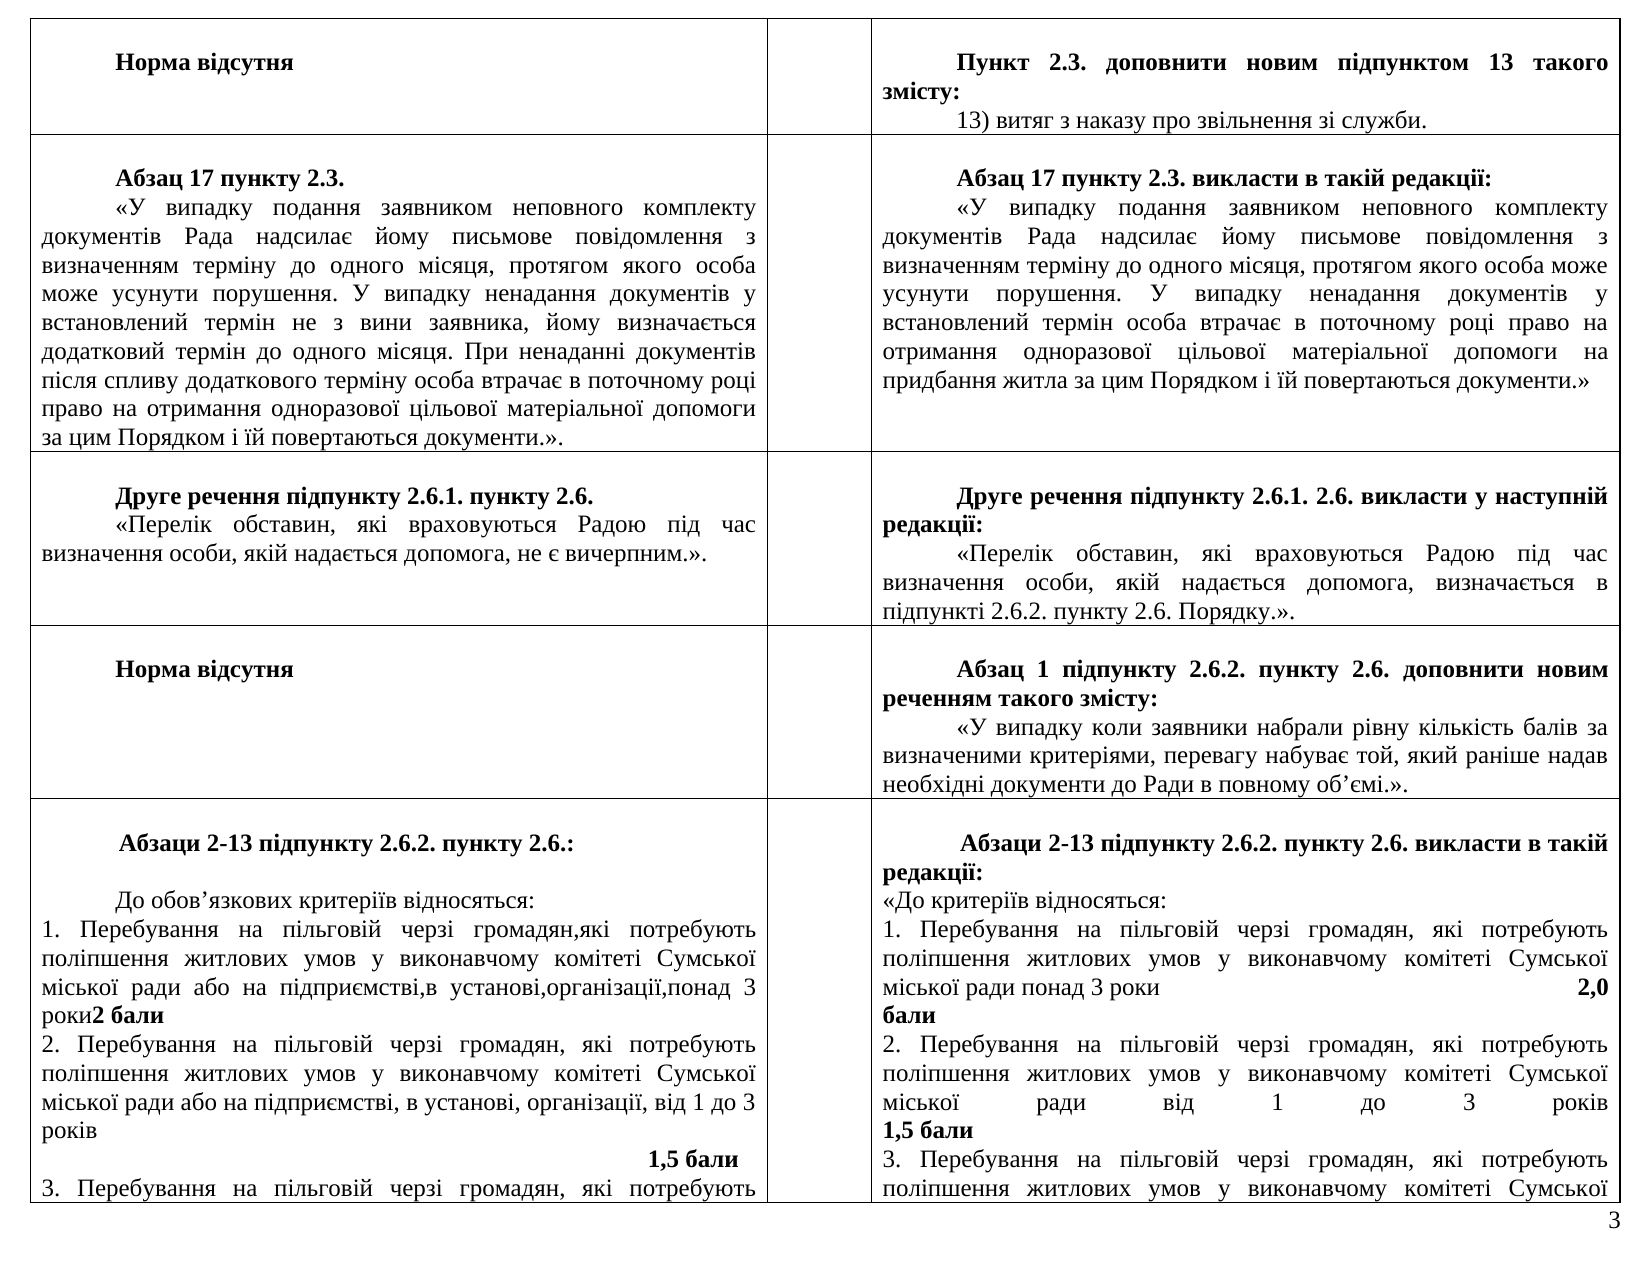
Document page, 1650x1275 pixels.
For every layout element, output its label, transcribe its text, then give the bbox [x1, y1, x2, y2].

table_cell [872, 799, 1619, 1202]
table_cell [768, 135, 871, 451]
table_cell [31, 799, 767, 1202]
table_cell Абзац 17 пункту 2.3. викласти в такій редакції: «У випадку подання заявником неповного комплекту документів Рада надсилає йому письмове повідомлення з визначенням терміну до одного місяця, протягом якого особа може усунути порушення. У випадку ненадання документів у встановлений термін особа втрачає в поточному році право на отримання одноразової цільової матеріальної допомоги на придбання житла за цим Порядком і їй повертаються документи.» [872, 135, 1619, 451]
table_cell [768, 799, 871, 1202]
table_cell Друге речення підпункту 2.6.1. пункту 2.6. «Перелік обставин, які враховуються Радою під час визначення особи, якій надається допомога, не є вичерпним.». [31, 452, 767, 624]
table_cell Абзац 17 пункту 2.3. «У випадку подання заявником неповного комплекту документів Рада надсилає йому письмове повідомлення з визначенням терміну до одного місяця, протягом якого особа може усунути порушення. У випадку ненадання документів у встановлений термін не з вини заявника, йому визначається додатковий термін до одного місяця. При ненаданні документів після спливу додаткового терміну особа втрачає в поточному році право на отримання одноразової цільової матеріальної допомоги за цим Порядком і їй повертаються документи.». [31, 135, 767, 451]
table_cell [768, 626, 871, 798]
table_cell Друге речення підпункту 2.6.1. 2.6. викласти у наступній редакції: «Перелік обставин, які враховуються Радою під час визначення особи, якій надається допомога, визначається в підпункті 2.6.2. пункту 2.6. Порядку.». [872, 452, 1619, 624]
table_cell Норма відсутня [31, 626, 767, 798]
table_cell [768, 452, 871, 624]
table_cell Норма відсутня [31, 19, 767, 134]
table_cell Абзац 1 підпункту 2.6.2. пункту 2.6. доповнити новим реченням такого змісту: «У випадку коли заявники набрали рівну кількість балів за визначеними критеріями, перевагу набуває той, який раніше надав необхідні документи до Ради в повному об’ємі.». [872, 626, 1619, 798]
table_cell [768, 19, 871, 134]
table_cell Пункт 2.3. доповнити новим підпунктом 13 такого змісту: 13) витяг з наказу про звільнення зі служби. [872, 19, 1619, 134]
